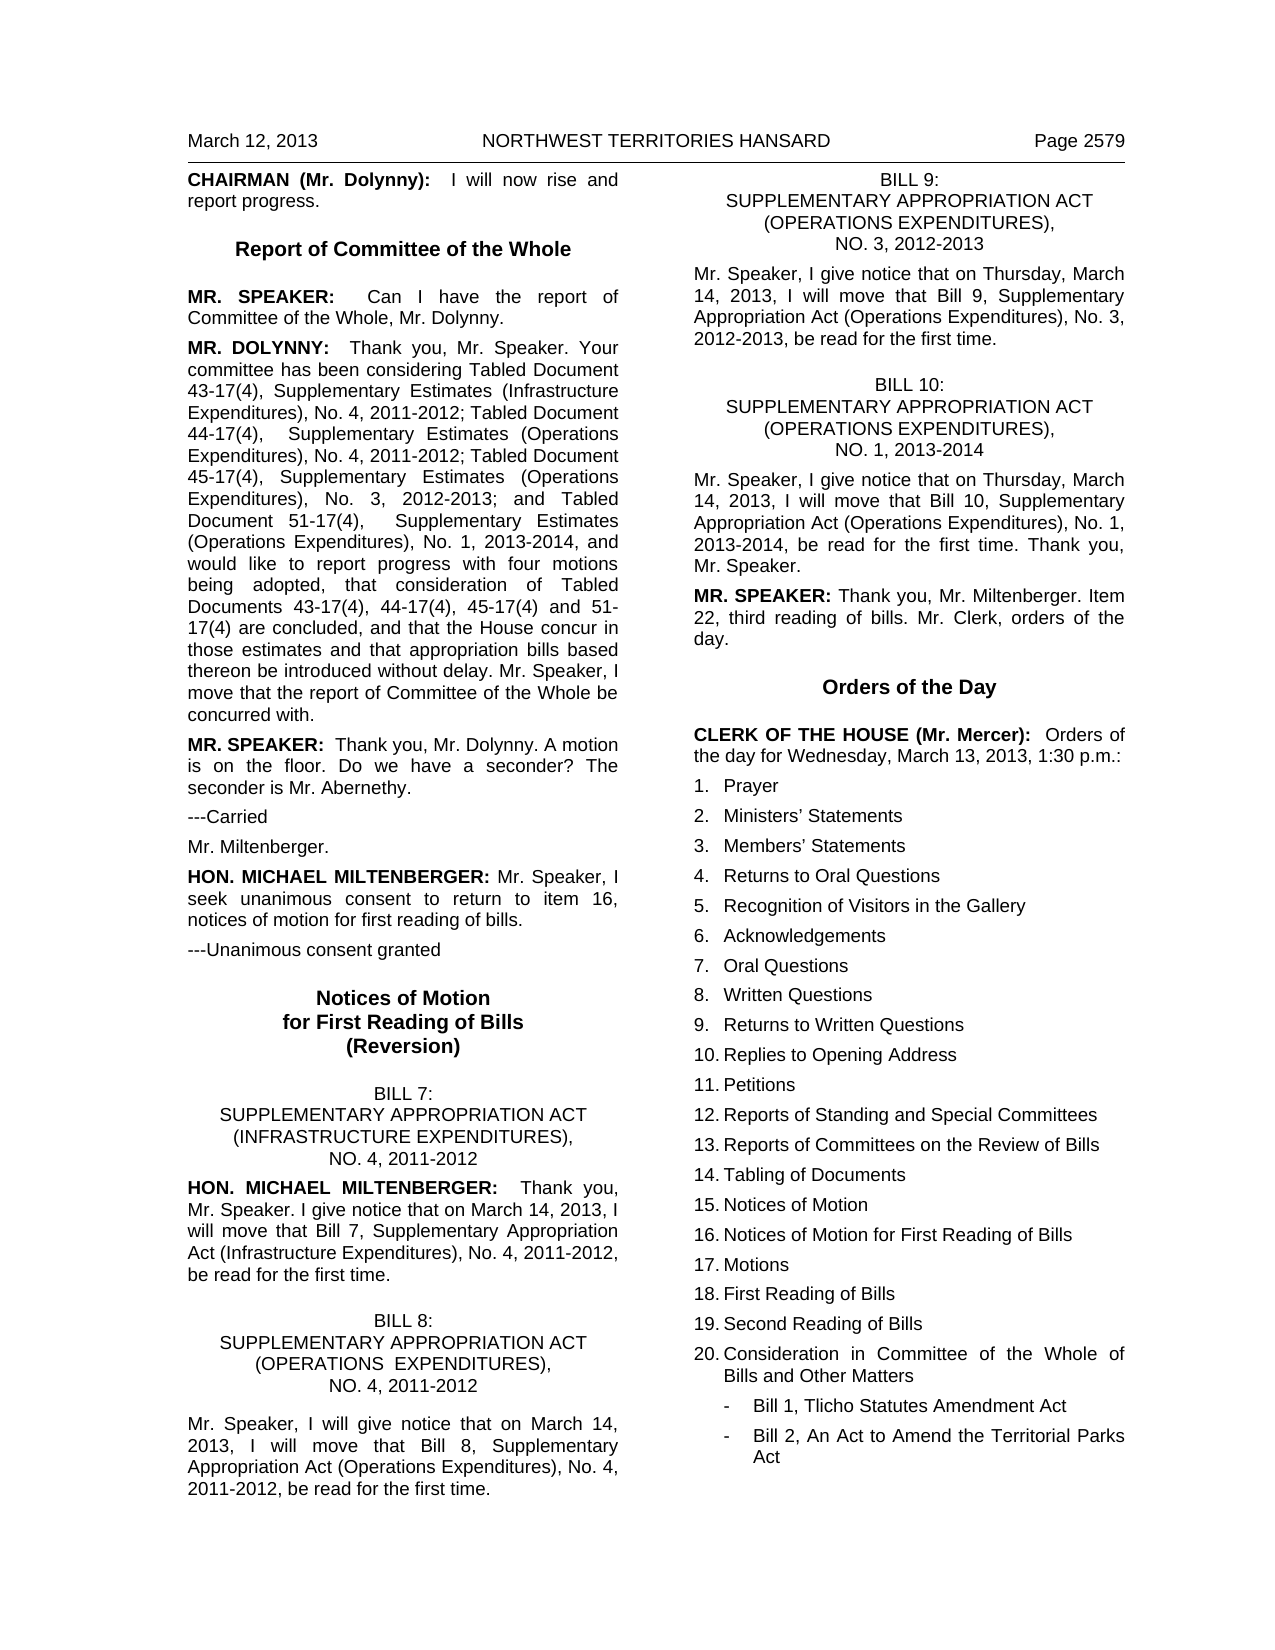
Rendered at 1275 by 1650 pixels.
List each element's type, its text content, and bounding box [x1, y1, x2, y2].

list Consideration in Committee of the Whole of Bills and Other Matters [694, 1343, 1125, 1386]
subtitle Report of Committee of the Whole [187, 236, 619, 260]
list Replies to Opening Address [694, 1044, 1125, 1066]
text HON. MICHAEL MILTENBERGER: Mr. Speaker, I seek unanimous consent to return to item 16, notices of motion for first reading of bills. [187, 866, 619, 931]
list Bill 1, Tlicho Statutes Amendment Act [723, 1394, 1125, 1416]
text HON. MICHAEL MILTENBERGER: Thank you, Mr. Speaker. I give notice that on March 14, 2013, I will move that Bill 7, Supplementary Appropriation Act (Infrastructure Expenditures), No. 4, 2011-2012, be read for the first time. [187, 1177, 619, 1285]
list Members’ Statements [694, 835, 1125, 856]
list Written Questions [694, 984, 1125, 1006]
list Tabling of Documents [694, 1164, 1125, 1185]
text CHAIRMAN (Mr. Dolynny): I will now rise and report progress. [187, 168, 619, 211]
subtitle Orders of the Day [694, 674, 1125, 698]
subtitle BILL 7: SUPPLEMENTARY APPROPRIATION ACT (INFRASTRUCTURE EXPENDITURES), NO. 4, 2011-2012 [187, 1083, 619, 1169]
text MR. DOLYNNY: Thank you, Mr. Speaker. Your committee has been considering Tabled Document 43-17(4), Supplementary Estimates (Infrastructure Expenditures), No. 4, 2011-2012; Tabled Document 44-17(4), Supplementary Estimates (Operations Expenditures), No. 4, 2011-2012; Tabled Document 45-17(4), Supplementary Estimates (Operations Expenditures), No. 3, 2012-2013; and Tabled Document 51-17(4), Supplementary Estimates (Operations Expenditures), No. 1, 2013-2014, and would like to report progress with four motions being adopted, that consideration of Tabled Documents 43-17(4), 44-17(4), 45-17(4) and 51-17(4) are concluded, and that the House concur in those estimates and that appropriation bills based thereon be introduced without delay. Mr. Speaker, I move that the report of Committee of the Whole be concurred with. [187, 337, 619, 725]
text ---Unanimous consent granted [187, 939, 619, 961]
text MR. SPEAKER: Thank you, Mr. Dolynny. A motion is on the floor. Do we have a seconder? The seconder is Mr. Abernethy. [187, 733, 619, 798]
subtitle BILL 10: SUPPLEMENTARY APPROPRIATION ACT (OPERATIONS EXPENDITURES), NO. 1, 2013-2014 [694, 374, 1125, 460]
list Oral Questions [694, 954, 1125, 976]
list Bill 2, An Act to Amend the Territorial Parks Act [723, 1424, 1125, 1467]
text MR. SPEAKER: Can I have the report of Committee of the Whole, Mr. Dolynny. [187, 285, 619, 328]
text Mr. Speaker, I give notice that on Thursday, March 14, 2013, I will move that Bill 10, Supplementary Appropriation Act (Operations Expenditures), No. 1, 2013-2014, be read for the first time. Thank you, Mr. Speaker. [694, 469, 1125, 577]
text Mr. Speaker, I will give notice that on March 14, 2013, I will move that Bill 8, Supplementary Appropriation Act (Operations Expenditures), No. 4, 2011-2012, be read for the first time. [187, 1413, 619, 1499]
text CLERK OF THE HOUSE (Mr. Mercer): Orders of the day for Wednesday, March 13, 2013, 1:30 p.m.: [694, 723, 1125, 767]
text Mr. Miltenberger. [187, 836, 619, 858]
list Reports of Standing and Special Committees [694, 1104, 1125, 1125]
text MR. SPEAKER: Thank you, Mr. Miltenberger. Item 22, third reading of bills. Mr. Clerk, orders of the day. [694, 585, 1125, 649]
list First Reading of Bills [694, 1283, 1125, 1305]
list Reports of Committees on the Review of Bills [694, 1134, 1125, 1155]
list Prayer [694, 775, 1125, 797]
list Notices of Motion for First Reading of Bills [694, 1223, 1125, 1245]
list Motions [694, 1253, 1125, 1275]
list Returns to Written Questions [694, 1014, 1125, 1036]
text ---Carried [187, 806, 619, 828]
list Notices of Motion [694, 1193, 1125, 1215]
subtitle BILL 9: SUPPLEMENTARY APPROPRIATION ACT (OPERATIONS EXPENDITURES), NO. 3, 2012-2013 [694, 168, 1125, 254]
subtitle Notices of Motion for First Reading of Bills (Reversion) [187, 986, 619, 1058]
subtitle BILL 8: SUPPLEMENTARY APPROPRIATION ACT (OPERATIONS EXPENDITURES), NO. 4, 2011-2012 [187, 1310, 619, 1396]
list Second Reading of Bills [694, 1313, 1125, 1335]
text Mr. Speaker, I give notice that on Thursday, March 14, 2013, I will move that Bill 9, Supplementary Appropriation Act (Operations Expenditures), No. 3, 2012-2013, be read for the first time. [694, 263, 1125, 349]
list Petitions [694, 1074, 1125, 1096]
list Acknowledgements [694, 924, 1125, 946]
list Ministers’ Statements [694, 805, 1125, 826]
list Returns to Oral Questions [694, 865, 1125, 886]
list Recognition of Visitors in the Gallery [694, 894, 1125, 916]
